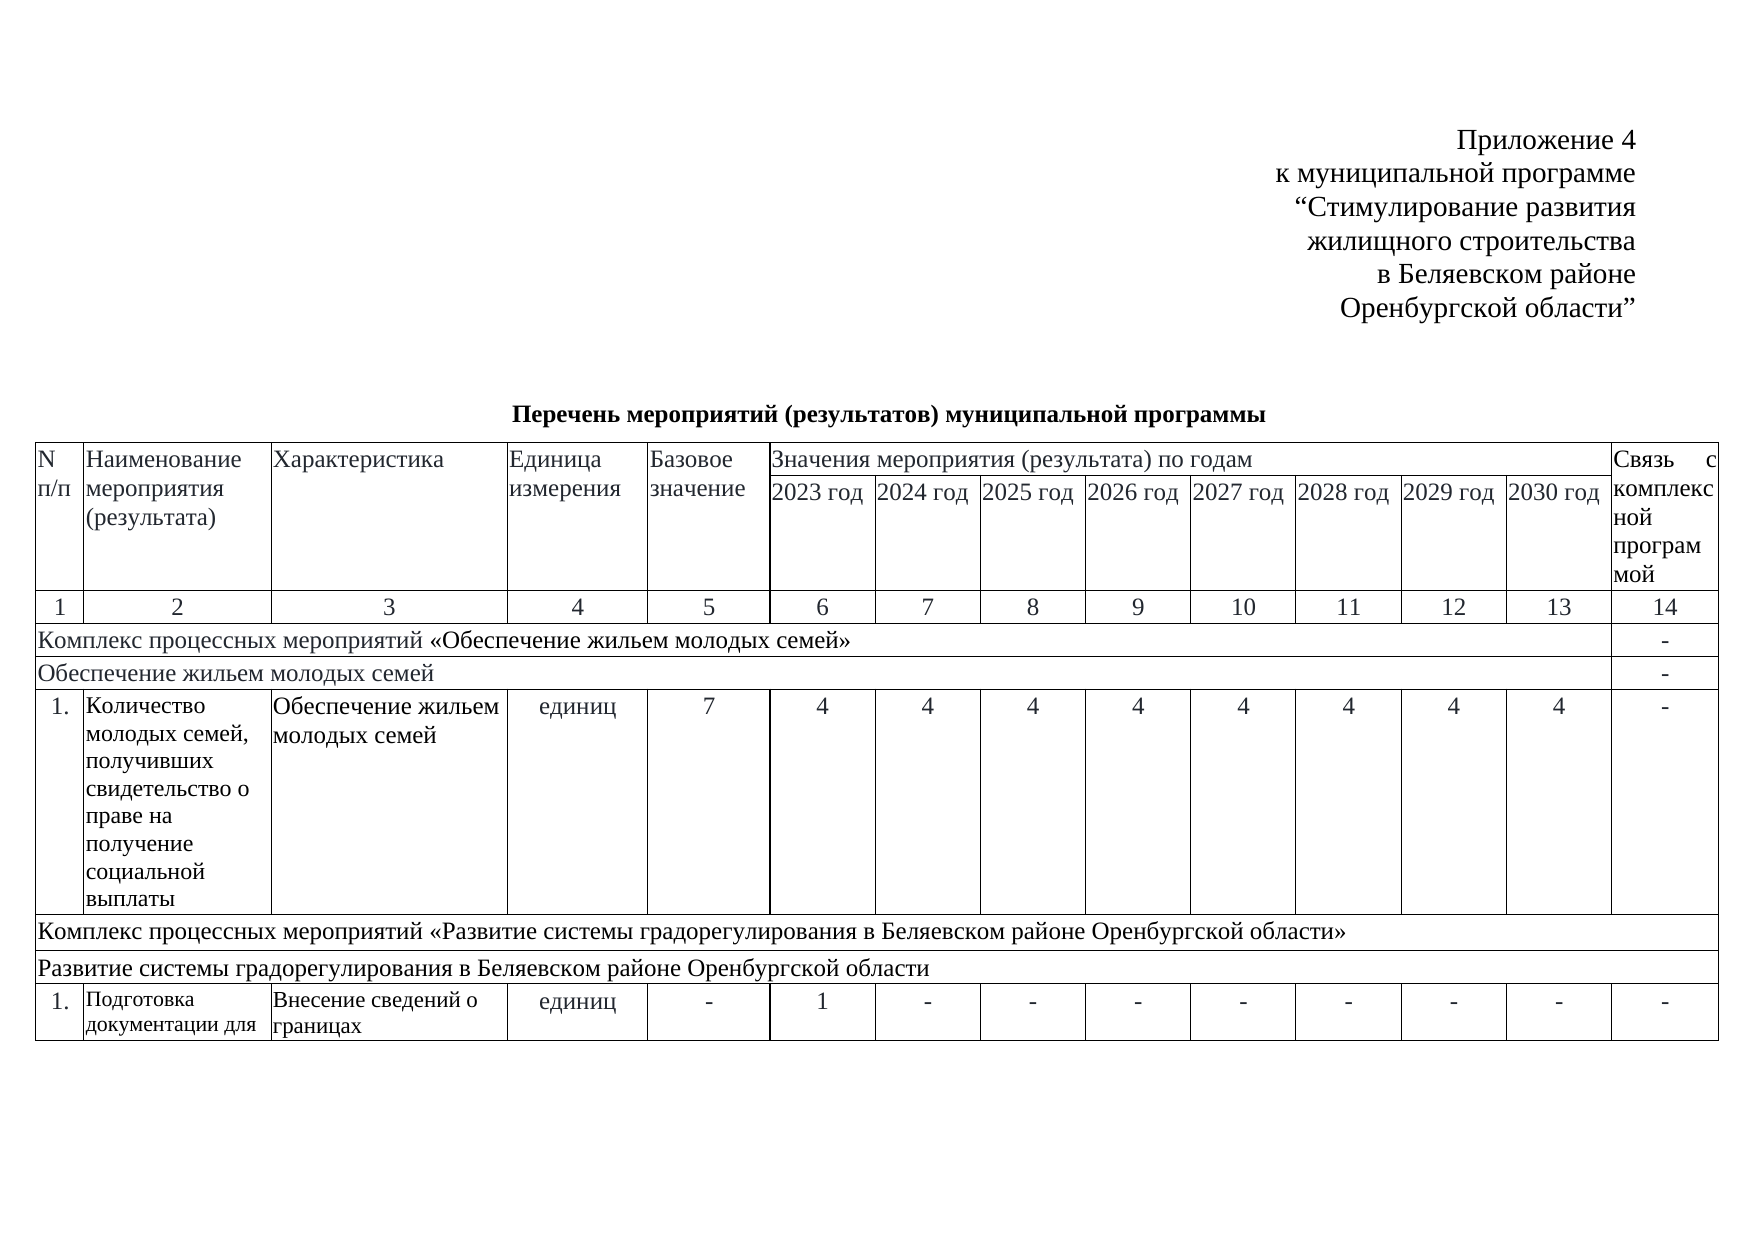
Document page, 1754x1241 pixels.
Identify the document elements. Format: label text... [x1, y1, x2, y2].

table_cell 11 [1296, 591, 1401, 623]
table_cell - [1612, 624, 1718, 656]
table_cell Развитие системы градорегулирования в Беляевском районе Оренбургской области [36, 951, 1718, 983]
table_cell Обеспечение жильем молодых семей [36, 657, 1611, 688]
table_cell 4 [876, 690, 980, 913]
table_cell - [1612, 690, 1718, 913]
table_cell - [1296, 984, 1401, 1040]
table_cell 13 [1507, 591, 1611, 623]
table_cell 10 [1191, 591, 1295, 623]
table_cell - [1402, 984, 1506, 1040]
table_cell 1. [36, 984, 83, 1040]
table_cell 4 [1191, 690, 1295, 913]
table_header Базовое значение [648, 443, 769, 590]
table_cell 2027 год [1191, 476, 1295, 590]
table_cell 5 [648, 591, 769, 623]
table_cell Комплекс процессных мероприятий «Развитие системы градорегулирования в Беляевском районе Оренбургской области» [36, 915, 1718, 950]
table_cell 14 [1612, 591, 1718, 623]
table_cell 8 [981, 591, 1085, 623]
table_cell 1. [36, 690, 83, 913]
table_cell 4 [1507, 690, 1611, 913]
table_cell 2023 год [771, 476, 875, 590]
text к муниципальной программе [118, 156, 1636, 189]
table_cell Обеспечение жильем молодых семей [272, 690, 507, 913]
table_cell Количество молодых семей, получивших свидетельство о праве на получение социальной выплаты [84, 690, 271, 913]
table_cell 2025 год [981, 476, 1085, 590]
table_cell 4 [1296, 690, 1401, 913]
table_cell 2026 год [1086, 476, 1190, 590]
table_cell - [1191, 984, 1295, 1040]
table_cell - [1086, 984, 1190, 1040]
table_cell - [981, 984, 1085, 1040]
table_cell - [1612, 984, 1718, 1040]
table_cell 4 [981, 690, 1085, 913]
table_cell 4 [508, 591, 647, 623]
table_cell 9 [1086, 591, 1190, 623]
table_cell 7 [648, 690, 769, 913]
table_cell 2030 год [1507, 476, 1611, 590]
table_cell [84, 984, 271, 1040]
table_cell 4 [1402, 690, 1506, 913]
table_header Значения мероприятия (результата) по годам [771, 443, 1611, 475]
table_header Наименование мероприятия (результата) [84, 443, 271, 590]
table_cell 7 [876, 591, 980, 623]
table_cell 2029 год [1402, 476, 1506, 590]
table_header Единица измерения [508, 443, 647, 590]
table_cell 12 [1402, 591, 1506, 623]
table_cell 1 [771, 984, 875, 1040]
table_cell - [648, 984, 769, 1040]
table_cell 2024 год [876, 476, 980, 590]
table_cell - [1612, 657, 1718, 688]
text в Беляевском районе [118, 256, 1636, 290]
text Оренбургской области” [118, 290, 1636, 323]
table_header N п/п [36, 443, 83, 590]
table_cell 4 [771, 690, 875, 913]
table_cell единиц [508, 690, 647, 913]
text Перечень мероприятий (результатов) муниципальной программы [147, 399, 1631, 427]
table_cell - [1507, 984, 1611, 1040]
table_cell Комплекс процессных мероприятий «Обеспечение жильем молодых семей» [36, 624, 1611, 656]
text “Стимулирование развития [118, 189, 1636, 223]
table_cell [272, 984, 507, 1040]
table_header Характеристика [272, 443, 507, 590]
table_cell единиц [508, 984, 647, 1040]
table_cell 3 [272, 591, 507, 623]
table_cell 6 [771, 591, 875, 623]
text жилищного строительства [118, 223, 1636, 256]
table_cell 2 [84, 591, 271, 623]
table_cell 2028 год [1296, 476, 1401, 590]
table_cell 1 [36, 591, 83, 623]
table_header Связь с комплексной программой [1612, 443, 1718, 590]
table_cell 4 [1086, 690, 1190, 913]
text Приложение 4 [118, 122, 1636, 156]
table_cell - [876, 984, 980, 1040]
